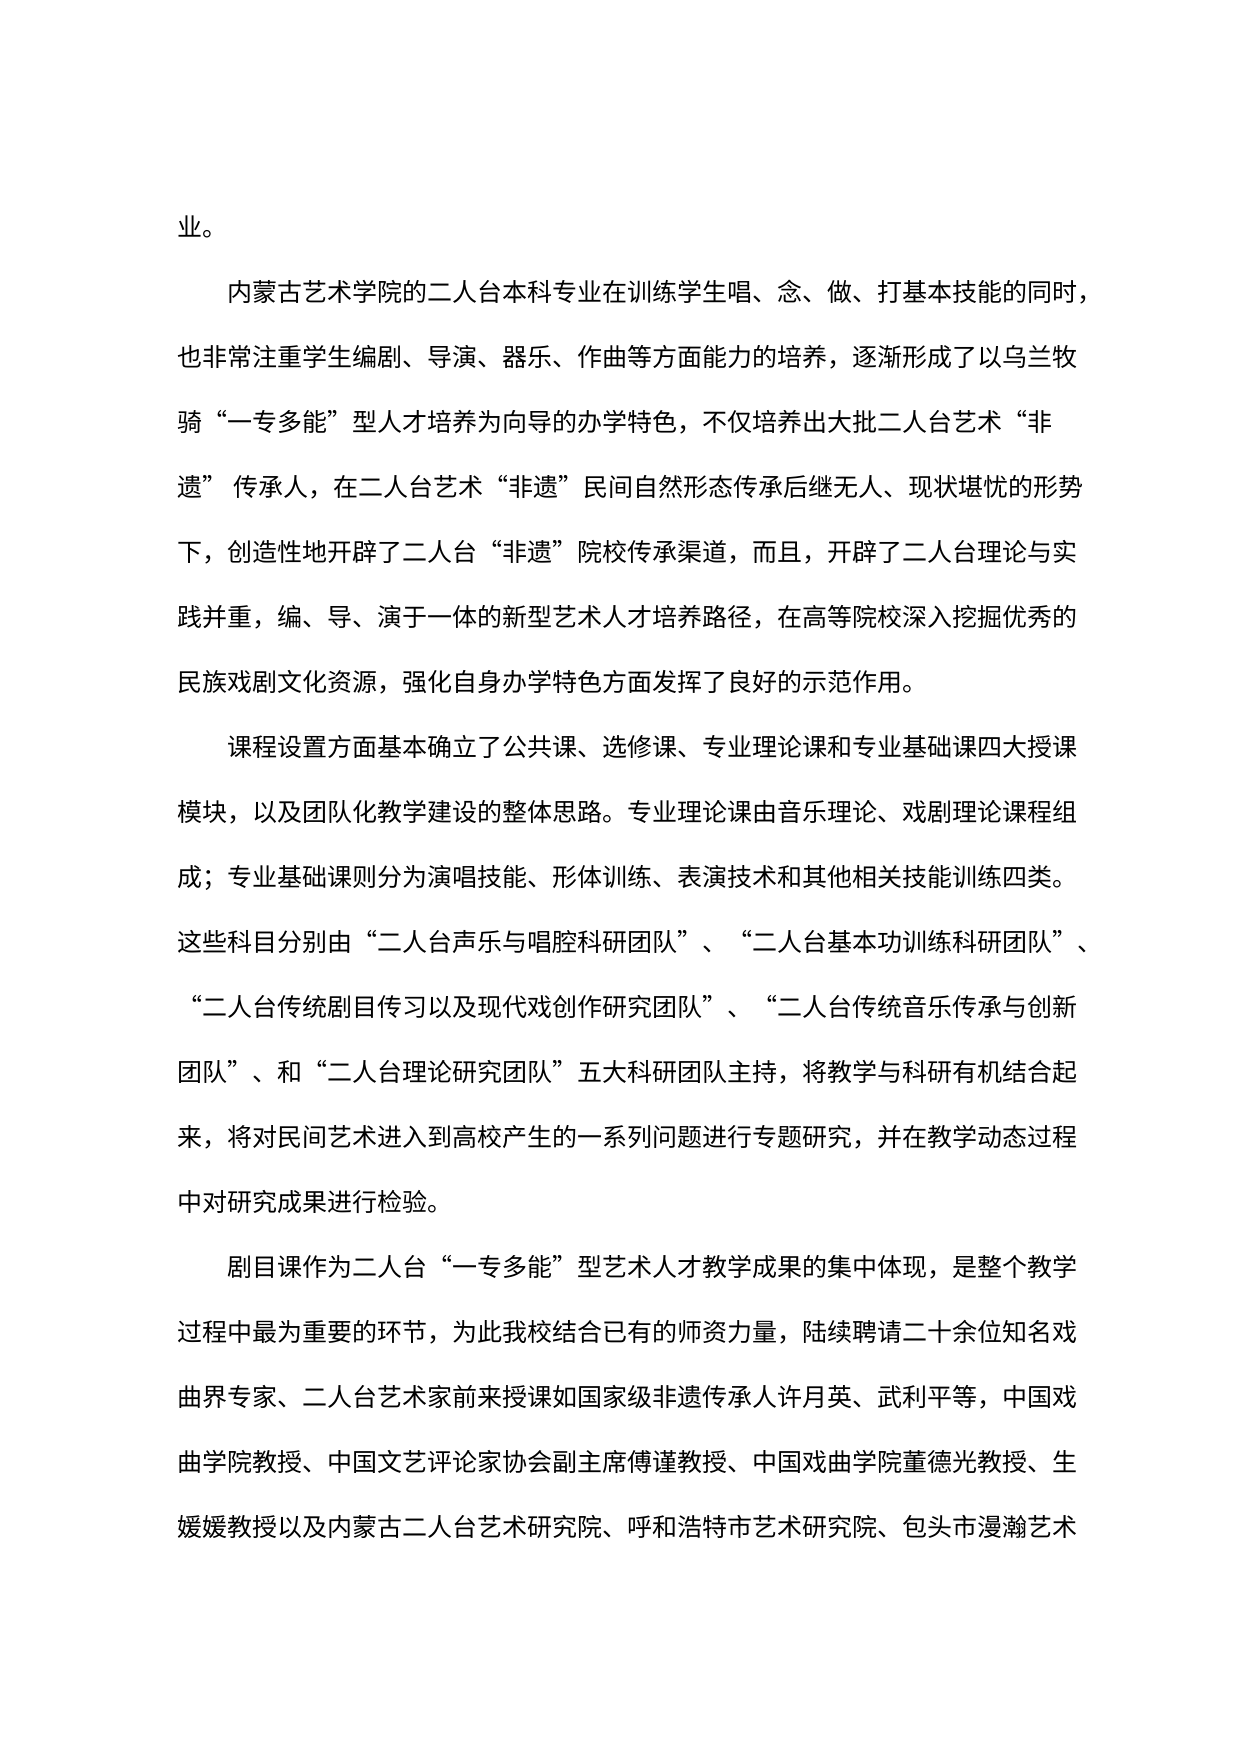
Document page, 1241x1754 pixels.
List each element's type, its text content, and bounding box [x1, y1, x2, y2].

text 课程设置方面基本确立了公共课、选修课、专业理论课和专业基础课四大授课模块，以及团队化教学建设的整体思路。专业理论课由音乐理论、戏剧理论课程组成；专业基础课则分为演唱技能、形体训练、表演技术和其他相关技能训练四类。这些科目分别由“二人台声乐与唱腔科研团队”、“二人台基本功训练科研团队”、“二人台传统剧目传习以及现代戏创作研究团队”、“二人台传统音乐传承与创新团队”、和“二人台理论研究团队”五大科研团队主持，将教学与科研有机结合起来，将对民间艺术进入到高校产生的一系列问题进行专题研究，并在教学动态过程中对研究成果进行检验。 [177, 713, 1092, 1233]
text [177, 193, 1092, 258]
text 内蒙古艺术学院的二人台本科专业在训练学生唱、念、做、打基本技能的同时，也非常注重学生编剧、导演、器乐、作曲等方面能力的培养，逐渐形成了以乌兰牧骑“一专多能”型人才培养为向导的办学特色，不仅培养出大批二人台艺术“非遗” 传承人，在二人台艺术“非遗”民间自然形态传承后继无人、现状堪忧的形势下，创造性地开辟了二人台“非遗”院校传承渠道，而且，开辟了二人台理论与实践并重，编、导、演于一体的新型艺术人才培养路径，在高等院校深入挖掘优秀的民族戏剧文化资源，强化自身办学特色方面发挥了良好的示范作用。 [177, 258, 1092, 713]
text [177, 1233, 1092, 1558]
